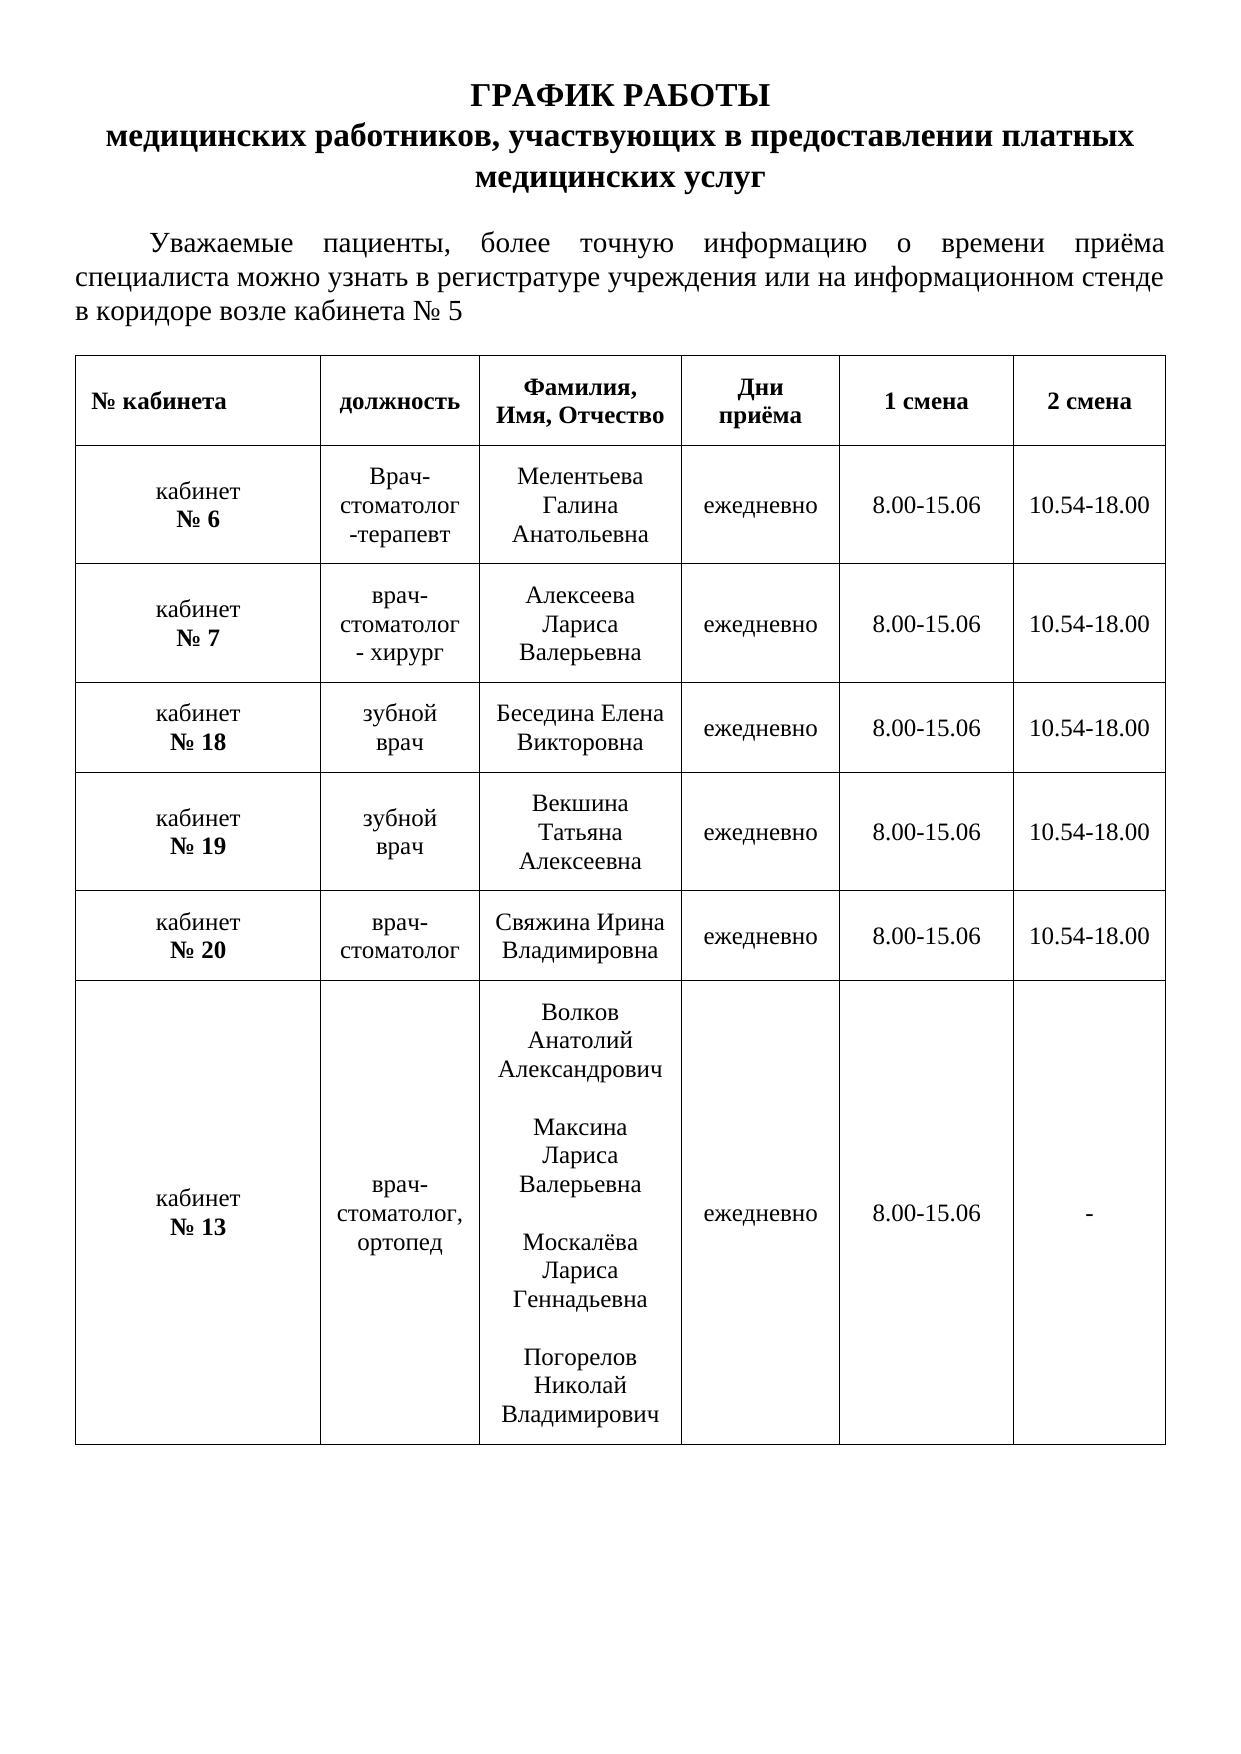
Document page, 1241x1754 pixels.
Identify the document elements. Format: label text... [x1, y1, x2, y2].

table_cell 10.54-18.00 [1014, 564, 1165, 682]
table_cell врач-стоматолог- хирург [321, 564, 479, 682]
table_cell Врач-стоматолог -терапевт [321, 446, 479, 563]
table_cell 10.54-18.00 [1014, 683, 1165, 772]
table_cell Алексеева Лариса Валерьевна [480, 564, 681, 682]
table_cell 8.00-15.06 [840, 891, 1013, 980]
table_header должность [321, 356, 479, 445]
table_cell ежедневно [682, 773, 839, 890]
table_cell кабинет № 18 [76, 683, 320, 772]
table_cell врач-стоматолог [321, 891, 479, 980]
table_cell Волков Анатолий Александрович Максина Лариса Валерьевна Москалёва Лариса Геннадьевна Погорелов Николай Владимирович [480, 981, 681, 1443]
table_cell кабинет № 19 [76, 773, 320, 890]
table_cell ежедневно [682, 564, 839, 682]
text Уважаемые пациенты, более точную информацию о времени приёма специалиста можно узнать в регистратуре учреждения или на информационном стенде в коридоре возле кабинета № 5 [75, 226, 1165, 326]
table_cell ежедневно [682, 891, 839, 980]
table_cell кабинет № 20 [76, 891, 320, 980]
table_cell зубной врач [321, 773, 479, 890]
table_cell 10.54-18.00 [1014, 446, 1165, 563]
table_cell Векшина Татьяна Алексеевна [480, 773, 681, 890]
table_cell зубной врач [321, 683, 479, 772]
table_cell 8.00-15.06 [840, 683, 1013, 772]
table_cell Свяжина Ирина Владимировна [480, 891, 681, 980]
table_cell 8.00-15.06 [840, 981, 1013, 1443]
table_cell кабинет № 13 [76, 981, 320, 1443]
table_cell 10.54-18.00 [1014, 773, 1165, 890]
table_cell 8.00-15.06 [840, 446, 1013, 563]
table_cell 10.54-18.00 [1014, 891, 1165, 980]
table_cell 8.00-15.06 [840, 773, 1013, 890]
table_header Фамилия, Имя, Отчество [480, 356, 681, 445]
table_cell ежедневно [682, 683, 839, 772]
table_header 2 смена [1014, 356, 1165, 445]
text медицинских работников, участвующих в предоставлении платных медицинских услуг [75, 116, 1165, 194]
table_cell кабинет № 6 [76, 446, 320, 563]
table_header 1 смена [840, 356, 1013, 445]
table_cell 8.00-15.06 [840, 564, 1013, 682]
table_cell Мелентьева Галина Анатольевна [480, 446, 681, 563]
table_cell врач-стоматолог, ортопед [321, 981, 479, 1443]
text ГРАФИК РАБОТЫ [75, 75, 1165, 113]
table_cell кабинет № 7 [76, 564, 320, 682]
table_header № кабинета [76, 356, 320, 445]
table_cell Беседина Елена Викторовна [480, 683, 681, 772]
table_header Дни приёма [682, 356, 839, 445]
table_cell ежедневно [682, 981, 839, 1443]
table_cell ежедневно [682, 446, 839, 563]
table_cell - [1014, 981, 1165, 1443]
